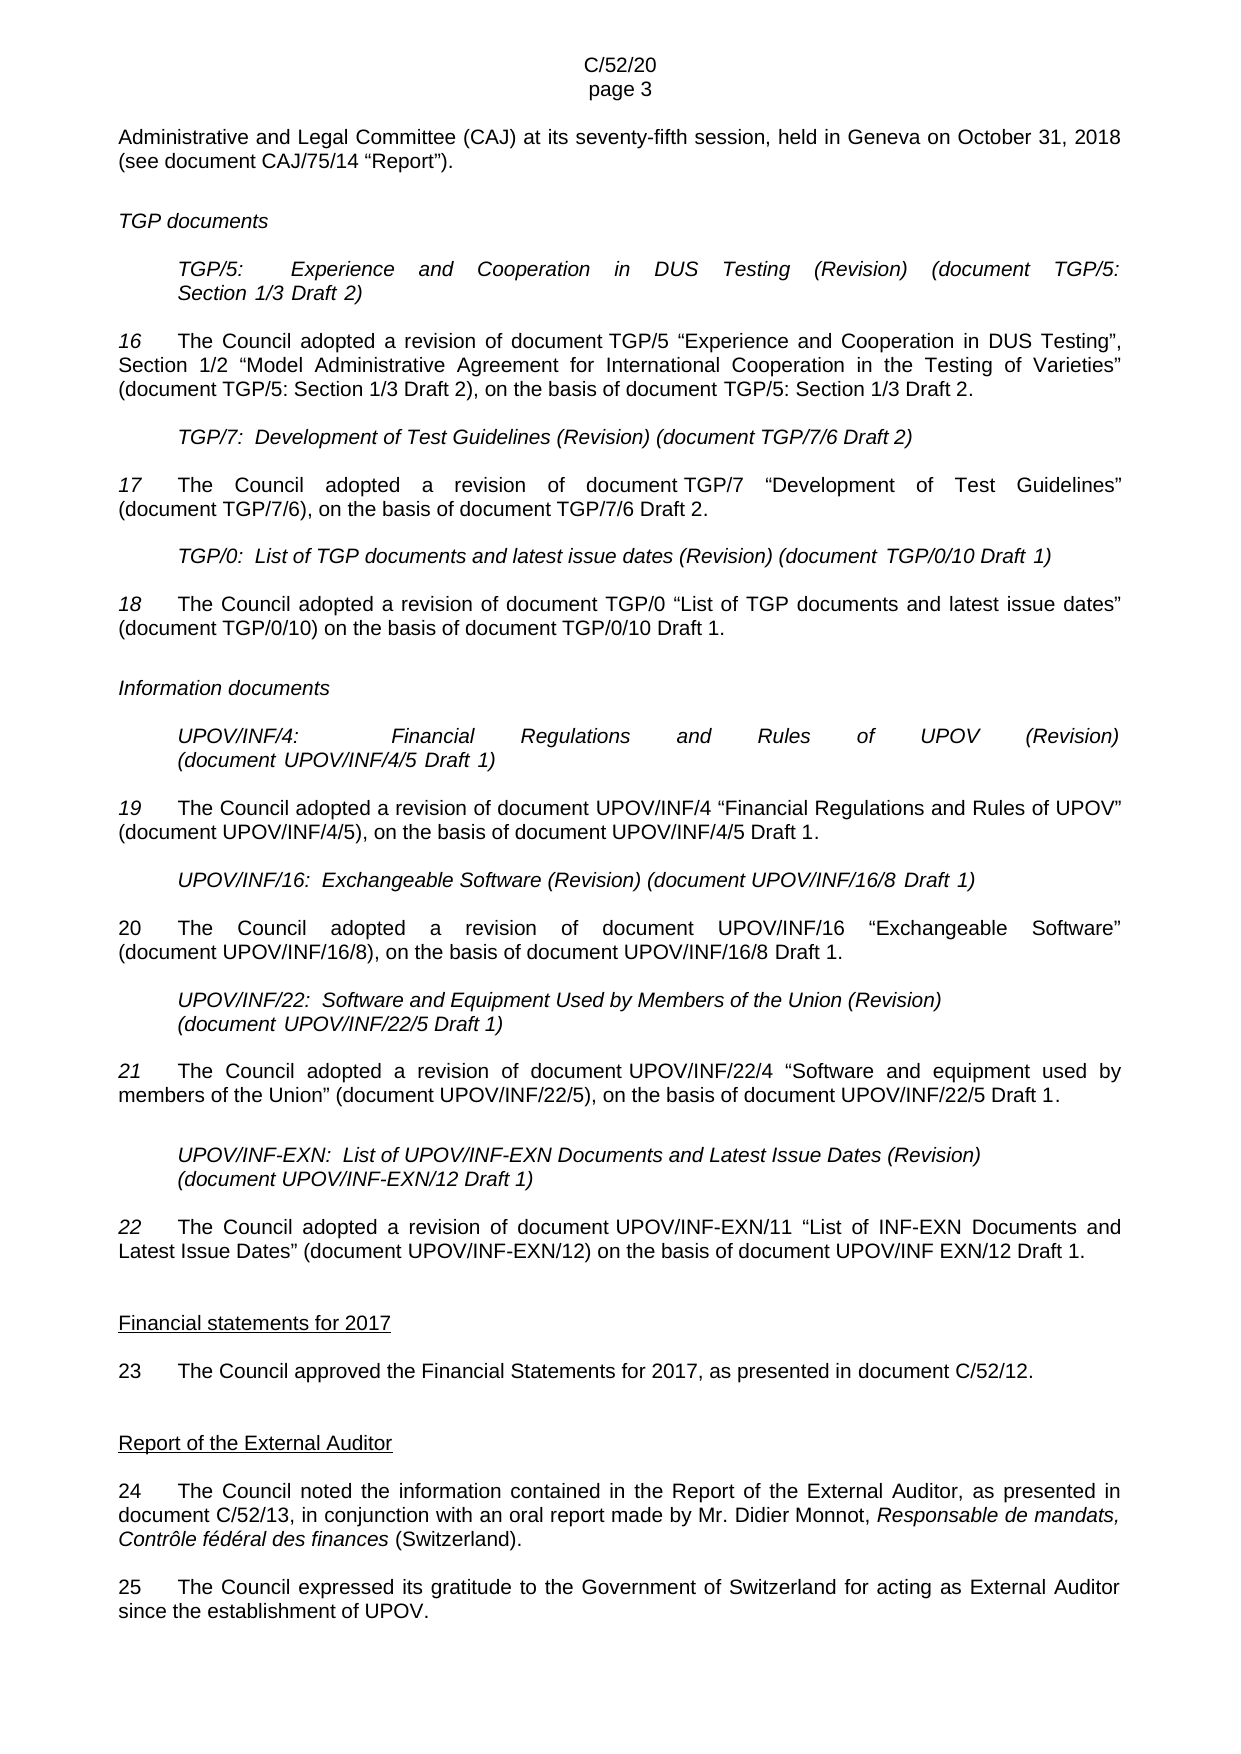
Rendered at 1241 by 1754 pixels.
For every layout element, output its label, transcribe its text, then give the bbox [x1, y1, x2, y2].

subtitle TGP/0: List of TGP documents and latest issue dates (Revision) (document TGP/0/10 Draft 1) [177, 544, 1122, 568]
text The Council adopted a revision of document UPOV/INF/16 “Exchangeable Software” (document UPOV/INF/16/8), on the basis of document UPOV/INF/16/8 Draft 1. [118, 916, 1122, 963]
text Report of the External Auditor [118, 1431, 1122, 1455]
subtitle UPOV/INF/16: Exchangeable Software (Revision) (document UPOV/INF/16/8 Draft 1) [177, 868, 1122, 892]
text The Council adopted a revision of document TGP/7 “Development of Test Guidelines” (document TGP/7/6), on the basis of document TGP/7/6 Draft 2. [118, 472, 1122, 520]
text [118, 125, 1122, 173]
subtitle TGP/7: Development of Test Guidelines (Revision) (document TGP/7/6 Draft 2) [177, 424, 1122, 448]
text The Council adopted a revision of document UPOV/INF/4 “Financial Regulations and Rules of UPOV” (document UPOV/INF/4/5), on the basis of document UPOV/INF/4/5 Draft 1. [118, 796, 1122, 844]
subtitle UPOV/INF/22: Software and Equipment Used by Members of the Union (Revision) [177, 987, 1122, 1011]
text The Council adopted a revision of document TGP/5 “Experience and Cooperation in DUS Testing”, Section 1/2 “Model Administrative Agreement for International Cooperation in the Testing of Varieties” (document TGP/5: Section 1/3 Draft 2), on the basis of document TGP/5: Section 1/3 Draft 2. [118, 329, 1122, 401]
text The Council adopted a revision of document UPOV/INF-EXN/11 “List of INF-EXN Documents and Latest Issue Dates” (document UPOV/INF-EXN/12) on the basis of document UPOV/INF EXN/12 Draft 1. [118, 1215, 1122, 1263]
subtitle UPOV/INF-EXN: List of UPOV/INF-EXN Documents and Latest Issue Dates (Revision) [177, 1143, 1122, 1167]
text Financial statements for 2017 [118, 1311, 1122, 1335]
text The Council expressed its gratitude to the Government of Switzerland for acting as External Auditor since the establishment of UPOV. [118, 1574, 1122, 1622]
subtitle UPOV/INF/4: Financial Regulations and Rules of UPOV (Revision) (document UPOV/INF/4/5 Draft 1) [177, 724, 1122, 772]
subtitle (document UPOV/INF/22/5 Draft 1) [177, 1011, 1122, 1035]
subtitle TGP documents [118, 209, 1122, 233]
text The Council approved the Financial Statements for 2017, as presented in document C/52/12. [118, 1359, 1122, 1383]
text The Council adopted a revision of document UPOV/INF/22/4 “Software and equipment used by members of the Union” (document UPOV/INF/22/5), on the basis of document UPOV/INF/22/5 Draft 1. [118, 1059, 1122, 1107]
subtitle TGP/5: Experience and Cooperation in DUS Testing (Revision) (document TGP/5: Section 1/3 Draft 2) [177, 257, 1122, 305]
subtitle (document UPOV/INF-EXN/12 Draft 1) [177, 1167, 1122, 1191]
text The Council noted the information contained in the Report of the External Auditor, as presented in document C/52/13, in conjunction with an oral report made by Mr. Didier Monnot, Responsable de mandats, Contrôle fédéral des finances (Switzerland). [118, 1479, 1122, 1551]
subtitle Information documents [118, 676, 1122, 700]
text The Council adopted a revision of document TGP/0 “List of TGP documents and latest issue dates” (document TGP/0/10) on the basis of document TGP/0/10 Draft 1. [118, 592, 1122, 640]
